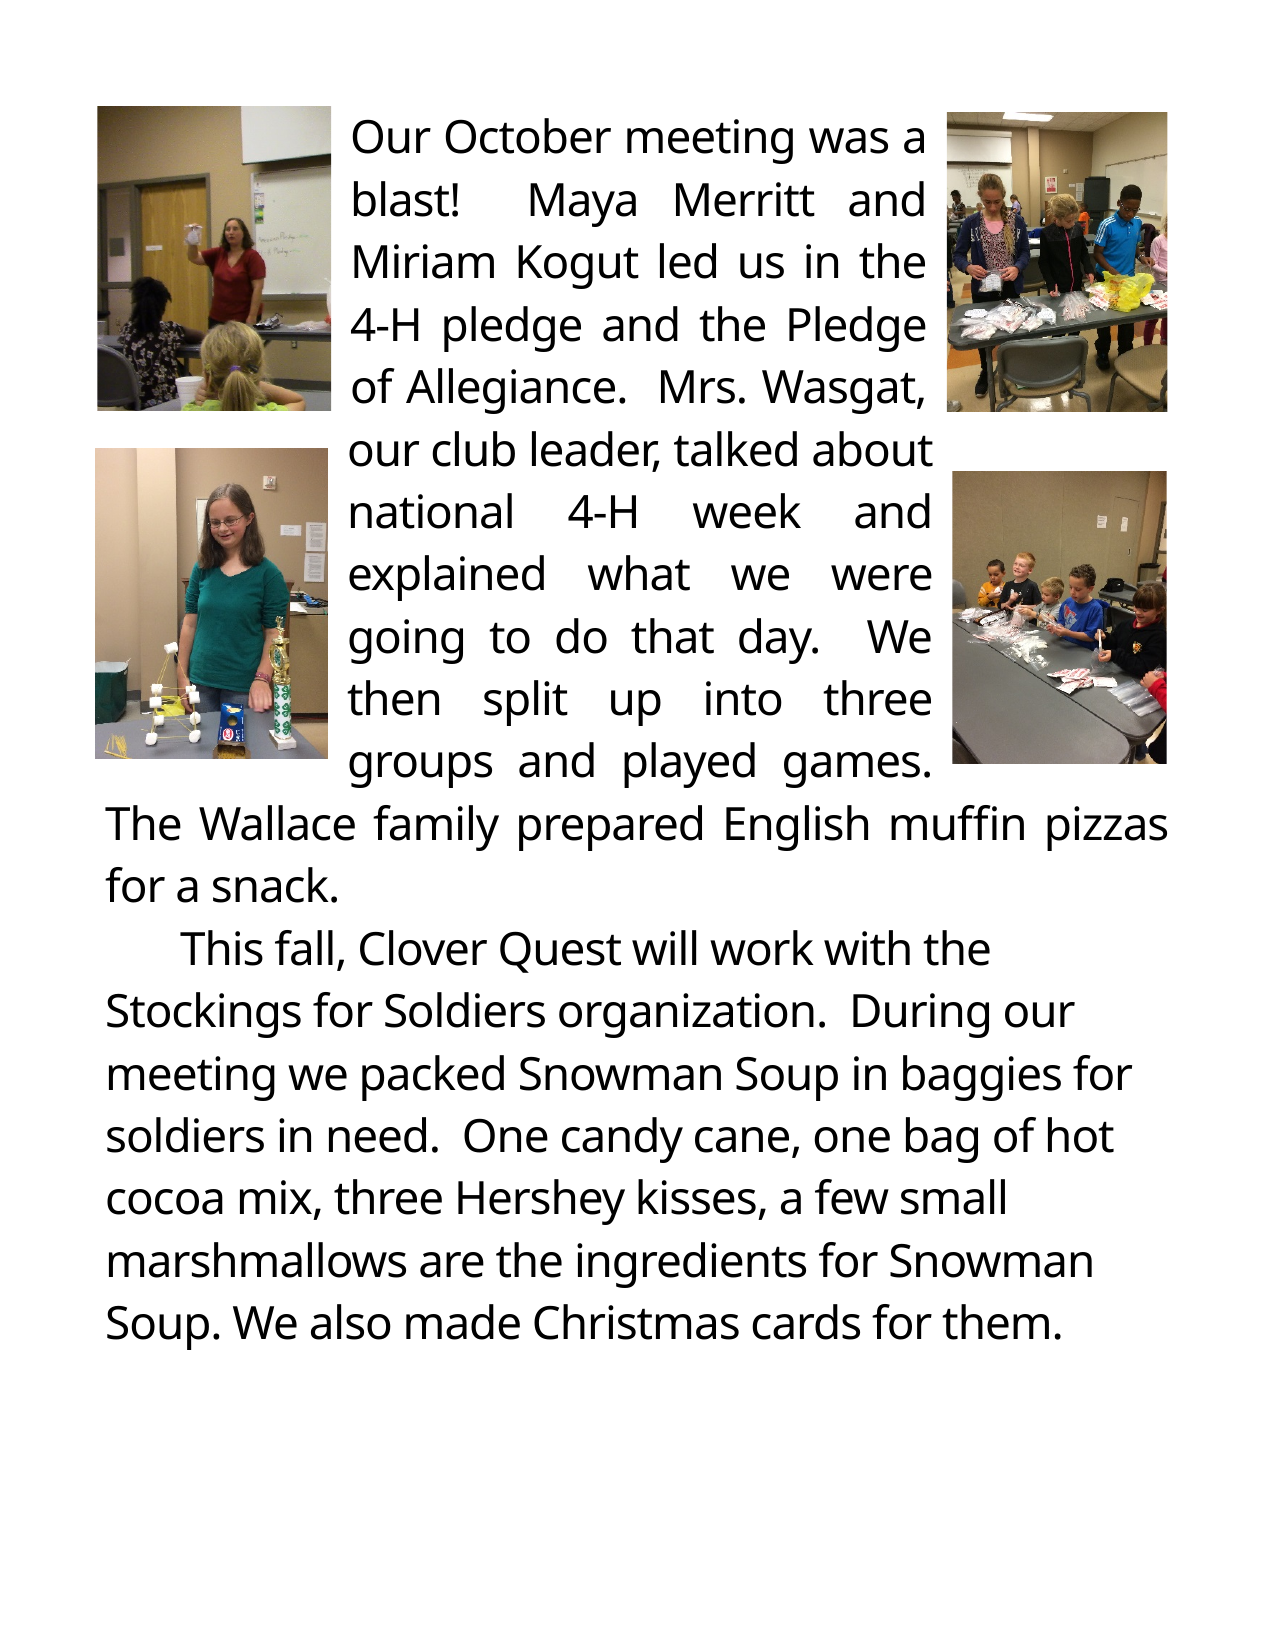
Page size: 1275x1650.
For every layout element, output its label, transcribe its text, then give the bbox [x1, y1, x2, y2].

picture [945, 112, 1167, 409]
picture [96, 106, 335, 409]
title This fall, Clover Quest will work with the Stockings for Soldiers organization. During our meeting we packed Snowman Soup in baggies for soldiers in need. One candy cane, one bag of hot cocoa mix, three Hershey kisses, a few small marshmallows are the ingredients for Snowman Soup. We also made Christmas cards for them. [105, 916, 1170, 1353]
picture [95, 448, 328, 759]
picture [951, 471, 1167, 762]
